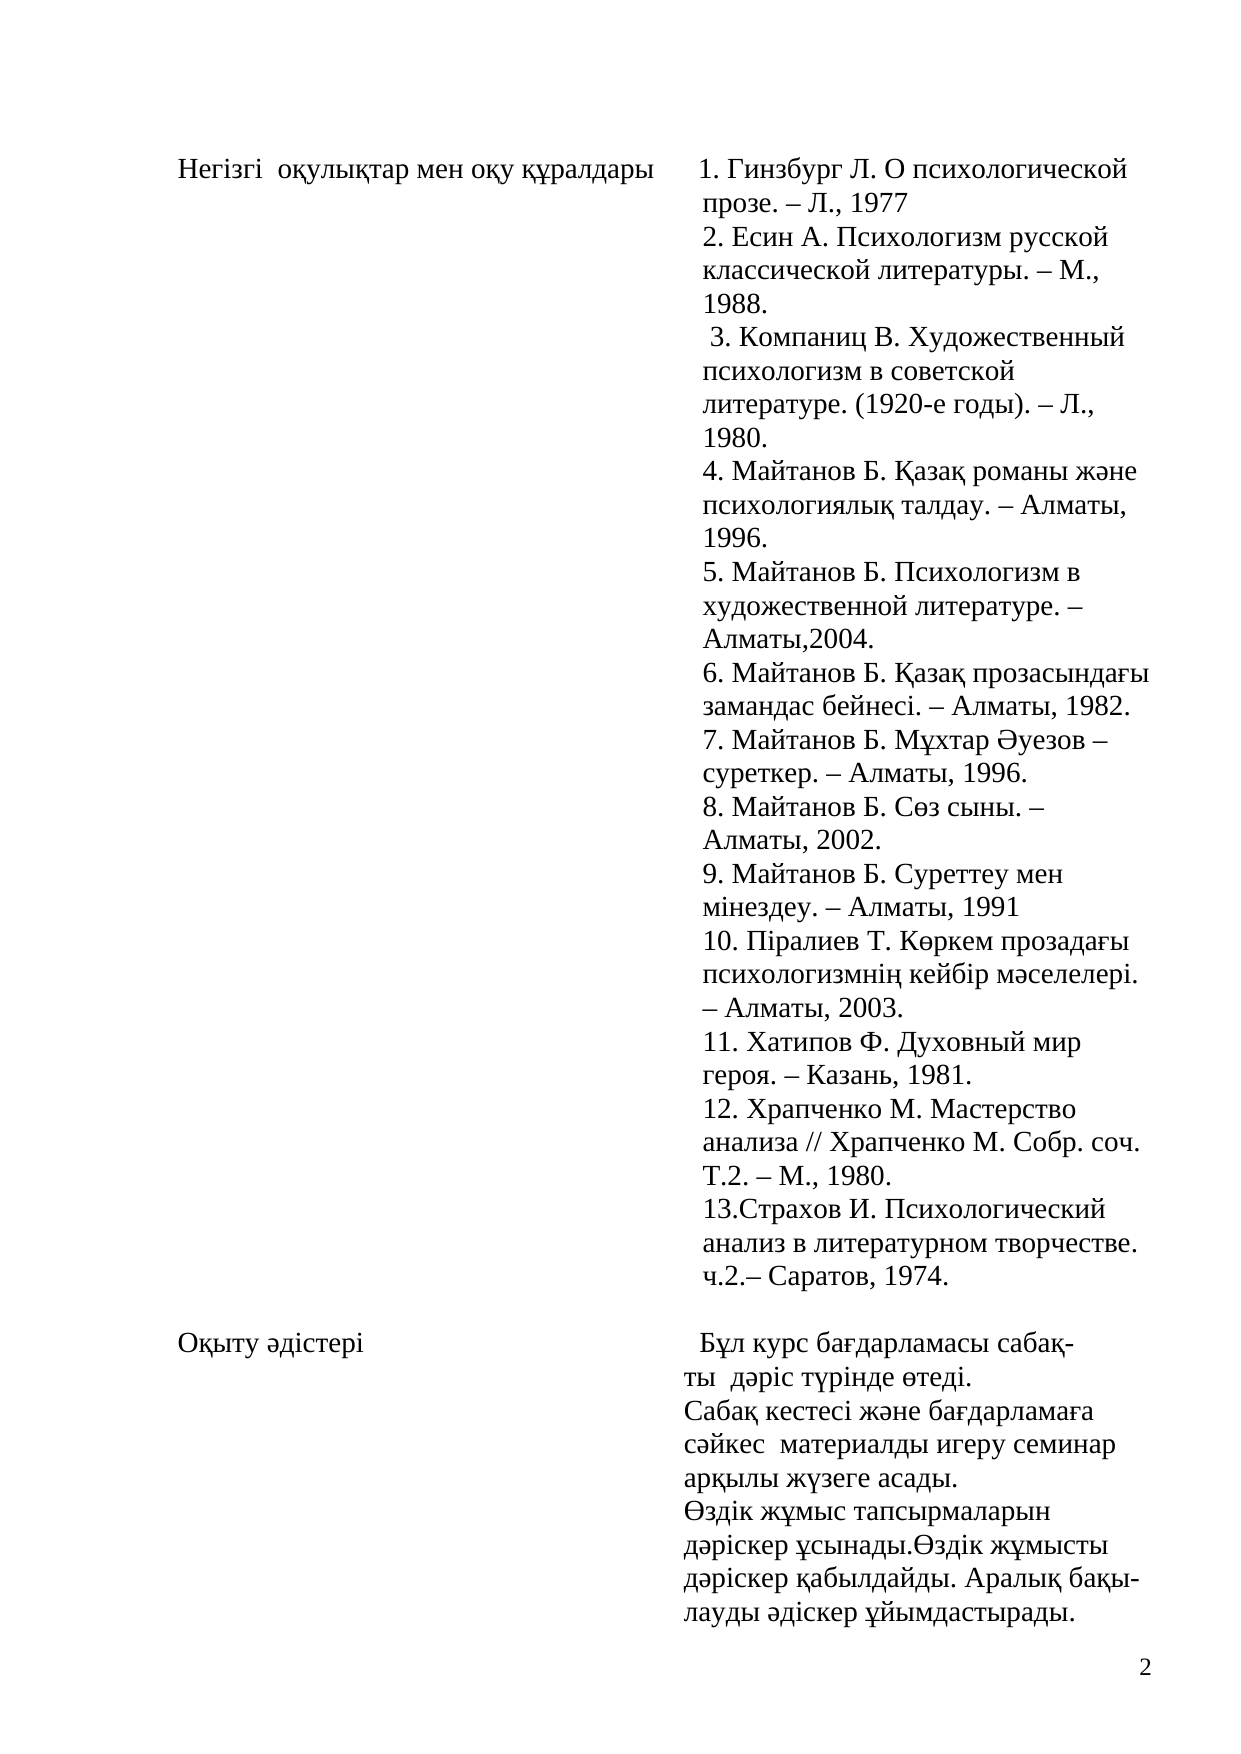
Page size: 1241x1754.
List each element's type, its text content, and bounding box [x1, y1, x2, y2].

text 5. Майтанов Б. Психологизм в художественной литературе. – Алматы,2004. [702, 554, 1152, 655]
text 10. Піралиев Т. Көркем прозадағы психологизмнің кейбір мәселелері. – Алматы, 2003. [702, 923, 1152, 1024]
text 2. Есин А. Психологизм русской [177, 219, 1152, 252]
text 8. Майтанов Б. Сөз сыны. – Алматы, 2002. [702, 789, 1152, 856]
subtitle Негізгі оқулықтар мен оқу құралдары 1. Гинзбург Л. О психологической [177, 152, 1152, 185]
text 4. Майтанов Б. Қазақ романы және психологиялық талдау. – Алматы, 1996. [702, 453, 1152, 554]
text дәріскер ұсынады.Өздік жұмысты [177, 1527, 1152, 1560]
text прозе. – Л., 1977 [177, 185, 1152, 219]
text классической литературы. – М., [177, 252, 1152, 286]
text 9. Майтанов Б. Суреттеу мен мінездеу. – Алматы, 1991 [702, 856, 1152, 923]
text 13.Страхов И. Психологический анализ в литературном творчестве. ч.2.– Саратов, 1974. [702, 1191, 1152, 1292]
text лауды әдіскер ұйымдастырады. [177, 1594, 1152, 1627]
text 3. Компаниц В. Художественный психологизм в советской литературе. (1920-е годы). – Л., 1980. [702, 319, 1152, 453]
text сәйкес материалды игеру семинар [177, 1426, 1152, 1460]
text 11. Хатипов Ф. Духовный мир героя. – Казань, 1981. [702, 1024, 1152, 1091]
text Оқыту әдістері Бұл курс бағдарламасы сабақ- [177, 1326, 1152, 1359]
text 7. Майтанов Б. Мұхтар Әуезов – суреткер. – Алматы, 1996. [702, 722, 1152, 789]
text 1988. [177, 286, 1152, 319]
text Сабақ кестесі және бағдарламаға [177, 1393, 1152, 1426]
text 6. Майтанов Б. Қазақ прозасындағы замандас бейнесі. – Алматы, 1982. [702, 655, 1152, 722]
text ты дәріс түрінде өтеді. [177, 1359, 1152, 1393]
text Өздік жұмыс тапсырмаларын [177, 1493, 1152, 1527]
text 12. Храпченко М. Мастерство анализа // Храпченко М. Собр. соч. Т.2. – М., 1980. [702, 1091, 1152, 1191]
text дәріскер қабылдайды. Аралық бақы- [177, 1560, 1152, 1594]
text арқылы жүзеге асады. [177, 1460, 1152, 1493]
